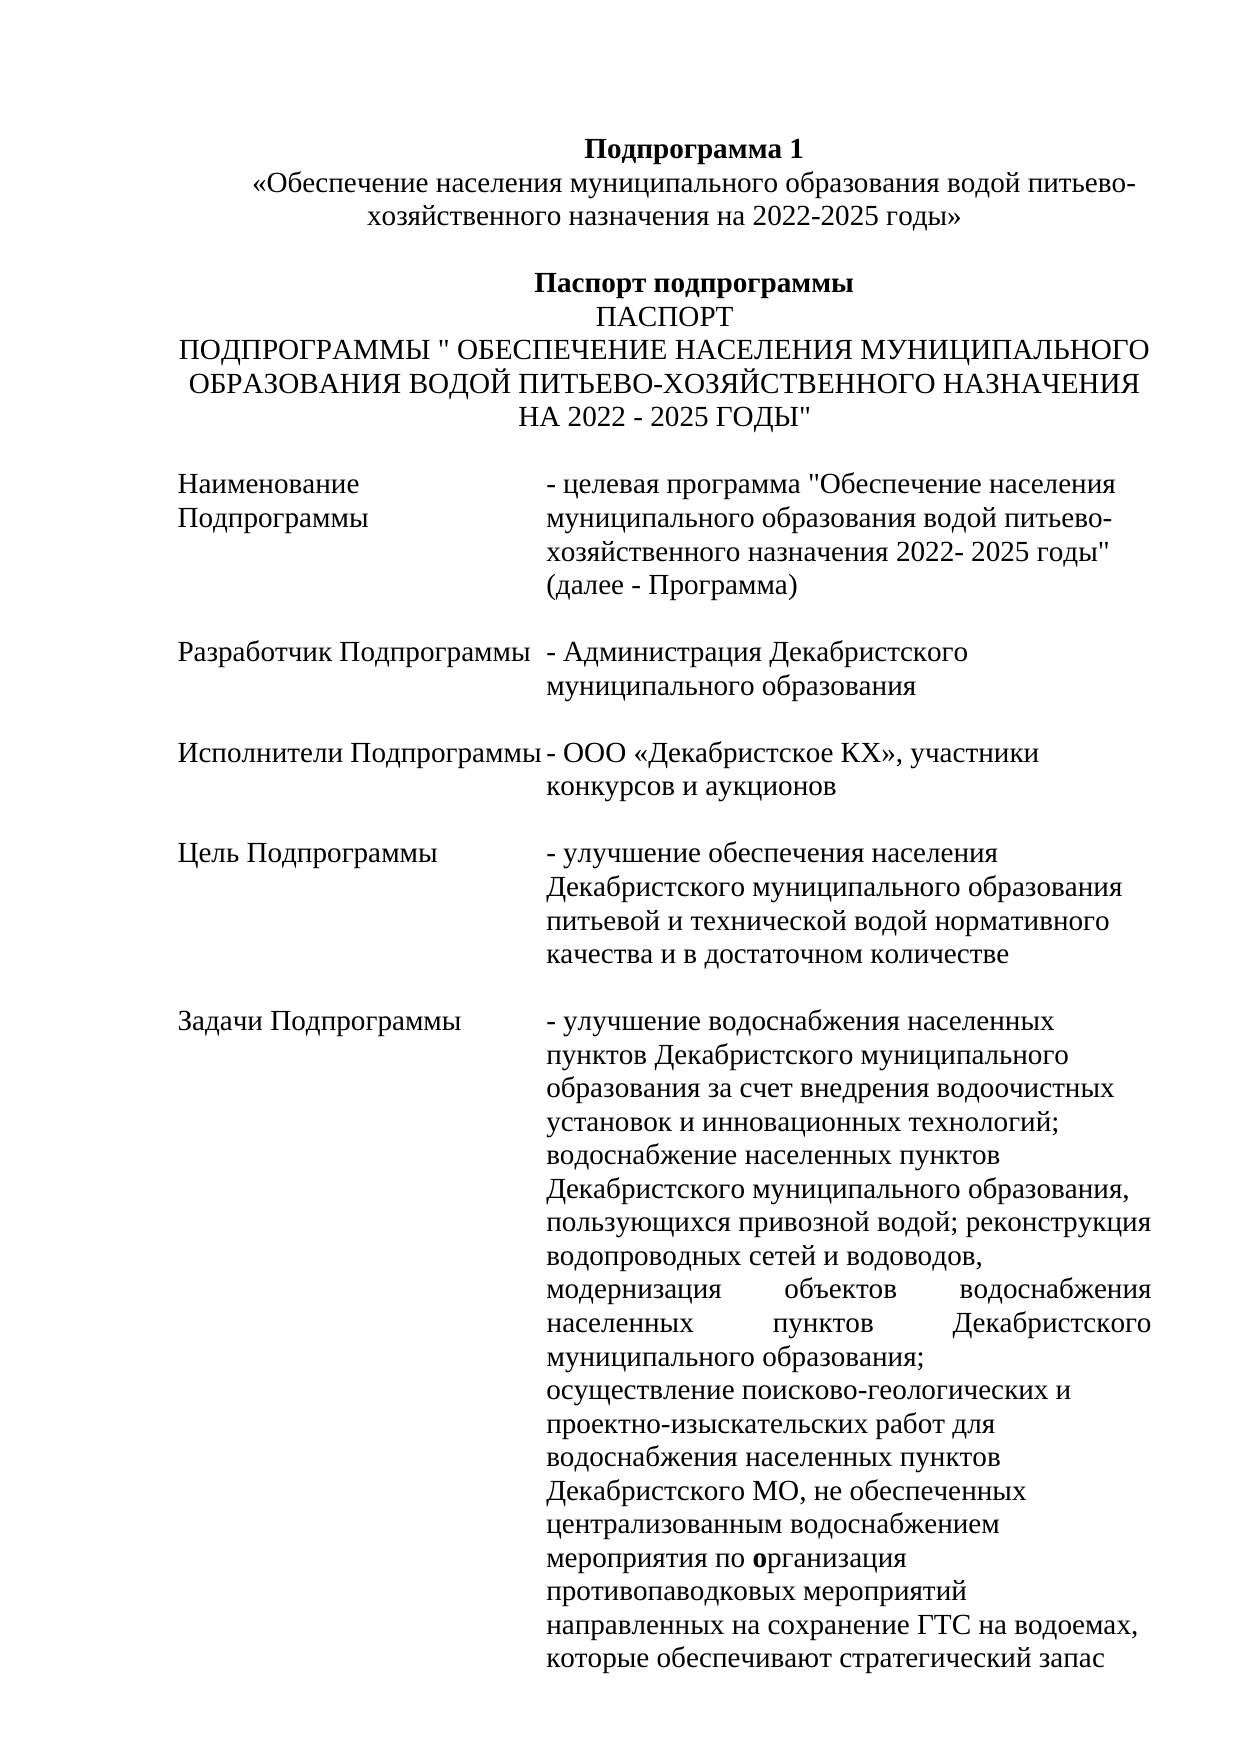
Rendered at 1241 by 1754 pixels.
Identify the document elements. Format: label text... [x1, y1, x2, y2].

text Подпрограмма 1 [177, 131, 1152, 165]
text проектно-изыскательских работ для [546, 1406, 1152, 1439]
text ПАСПОРТ [177, 299, 1152, 332]
text Задачи Подпрограммы - улучшение водоснабжения населенных [177, 1003, 1152, 1037]
text «Обеспечение населения муниципального образования водой питьево-хозяйственного назначения на 2022-2025 годы» [177, 165, 1152, 232]
text модернизация объектов водоснабжения населенных пунктов Декабристского муниципального образования; [546, 1272, 1152, 1372]
text водоснабжения населенных пунктов [546, 1439, 1152, 1473]
text конкурсов и аукционов [472, 768, 1152, 802]
text Исполнители Подпрограммы - ООО «Декабристское КХ», участники [177, 735, 1152, 768]
text Декабристского муниципального образования, [472, 1171, 1152, 1204]
text водопроводных сетей и водоводов, [472, 1238, 1152, 1272]
text образования за счет внедрения водоочистных [472, 1070, 1152, 1104]
text муниципального образования [472, 668, 1152, 701]
text ПОДПРОГРАММЫ " ОБЕСПЕЧЕНИЕ НАСЕЛЕНИЯ МУНИЦИПАЛЬНОГО ОБРАЗОВАНИЯ ВОДОЙ ПИТЬЕВО-ХОЗЯЙСТВЕННОГО НАЗНАЧЕНИЯ НА 2022 - 2025 ГОДЫ" [177, 332, 1152, 433]
text водоснабжение населенных пунктов [472, 1137, 1152, 1171]
text пользующихся привозной водой; реконструкция [472, 1204, 1152, 1238]
text хозяйственного назначения 2022- 2025 годы" [177, 534, 1152, 567]
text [546, 1540, 1152, 1674]
text Декабристского муниципального образования [472, 869, 1152, 903]
text (далее - Программа) [177, 567, 1152, 601]
text Цель Подпрограммы - улучшение обеспечения населения [177, 836, 1152, 869]
text Разработчик Подпрограммы - Администрация Декабристского [177, 634, 1152, 668]
text Наименование - целевая программа "Обеспечение населения [177, 467, 1152, 500]
text установок и инновационных технологий; [472, 1104, 1152, 1137]
text Декабристского МО, не обеспеченных [546, 1473, 1152, 1506]
text централизованным водоснабжением [546, 1506, 1152, 1540]
text пунктов Декабристского муниципального [472, 1037, 1152, 1070]
text Подпрограммы муниципального образования водой питьево- [177, 500, 1152, 534]
text питьевой и технической водой нормативного [472, 903, 1152, 936]
text осуществление поисково-геологических и [546, 1372, 1152, 1406]
text качества и в достаточном количестве [546, 936, 1152, 970]
text Паспорт подпрограммы [177, 265, 1152, 299]
